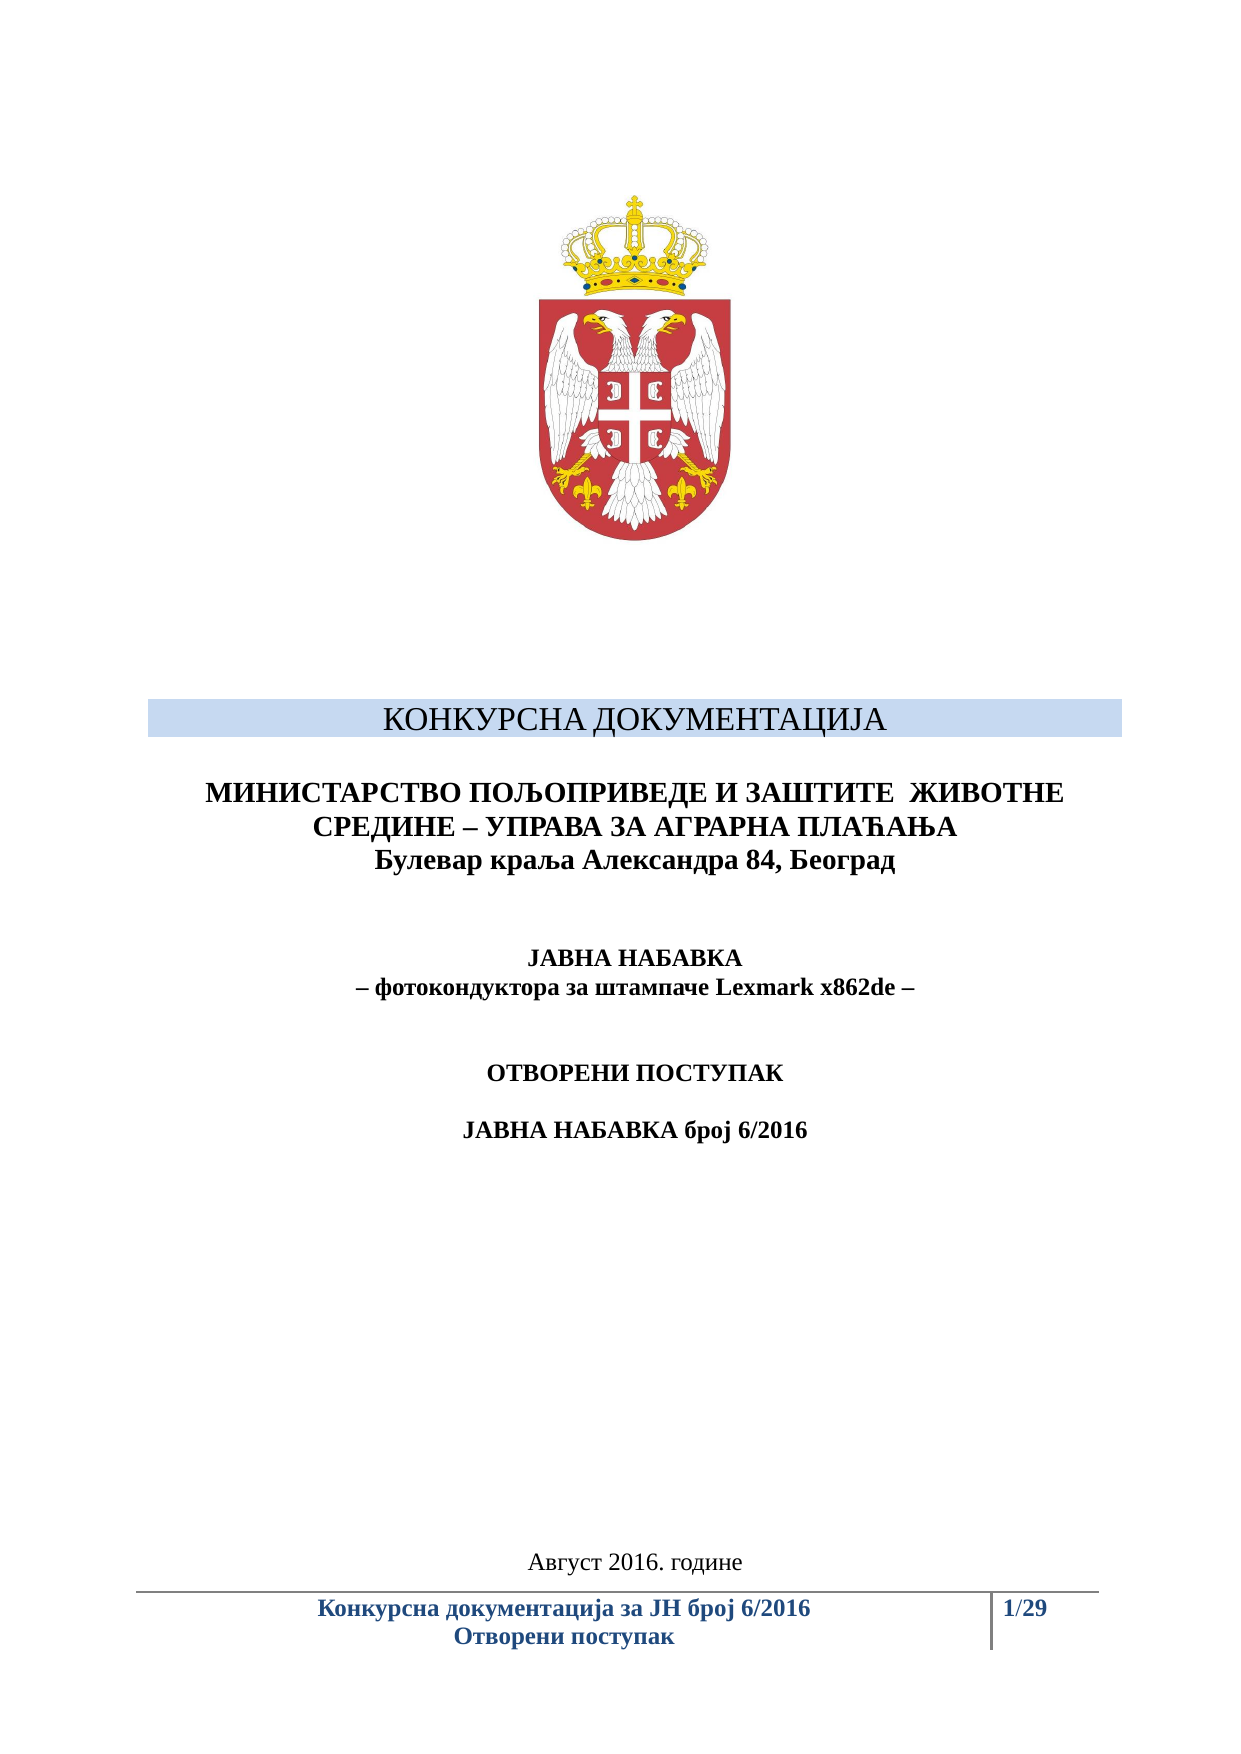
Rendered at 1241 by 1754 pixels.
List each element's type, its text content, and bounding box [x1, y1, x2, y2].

text ЈАВНА НАБАВКА [148, 943, 1122, 972]
picture [533, 195, 737, 545]
text Булевар краља Александра 84, Београд [148, 842, 1122, 876]
text – фотокондуктора за штампаче Lexmark x862de – [148, 972, 1122, 1001]
text КОНКУРСНA ДОКУМЕНТАЦИЈA [148, 699, 1122, 737]
text ОТВОРЕНИ ПОСТУПАК [148, 1058, 1122, 1087]
text Август 2016. године [148, 1547, 1122, 1576]
text ЈАВНА НАБАВКА број 6/2016 [148, 1116, 1122, 1144]
text МИНИСТАРСТВО ПОЉОПРИВЕДЕ И ЗАШТИТЕ ЖИВОТНЕ СРЕДИНЕ – УПРАВА ЗА АГРАРНА ПЛАЋАЊА [148, 775, 1122, 842]
